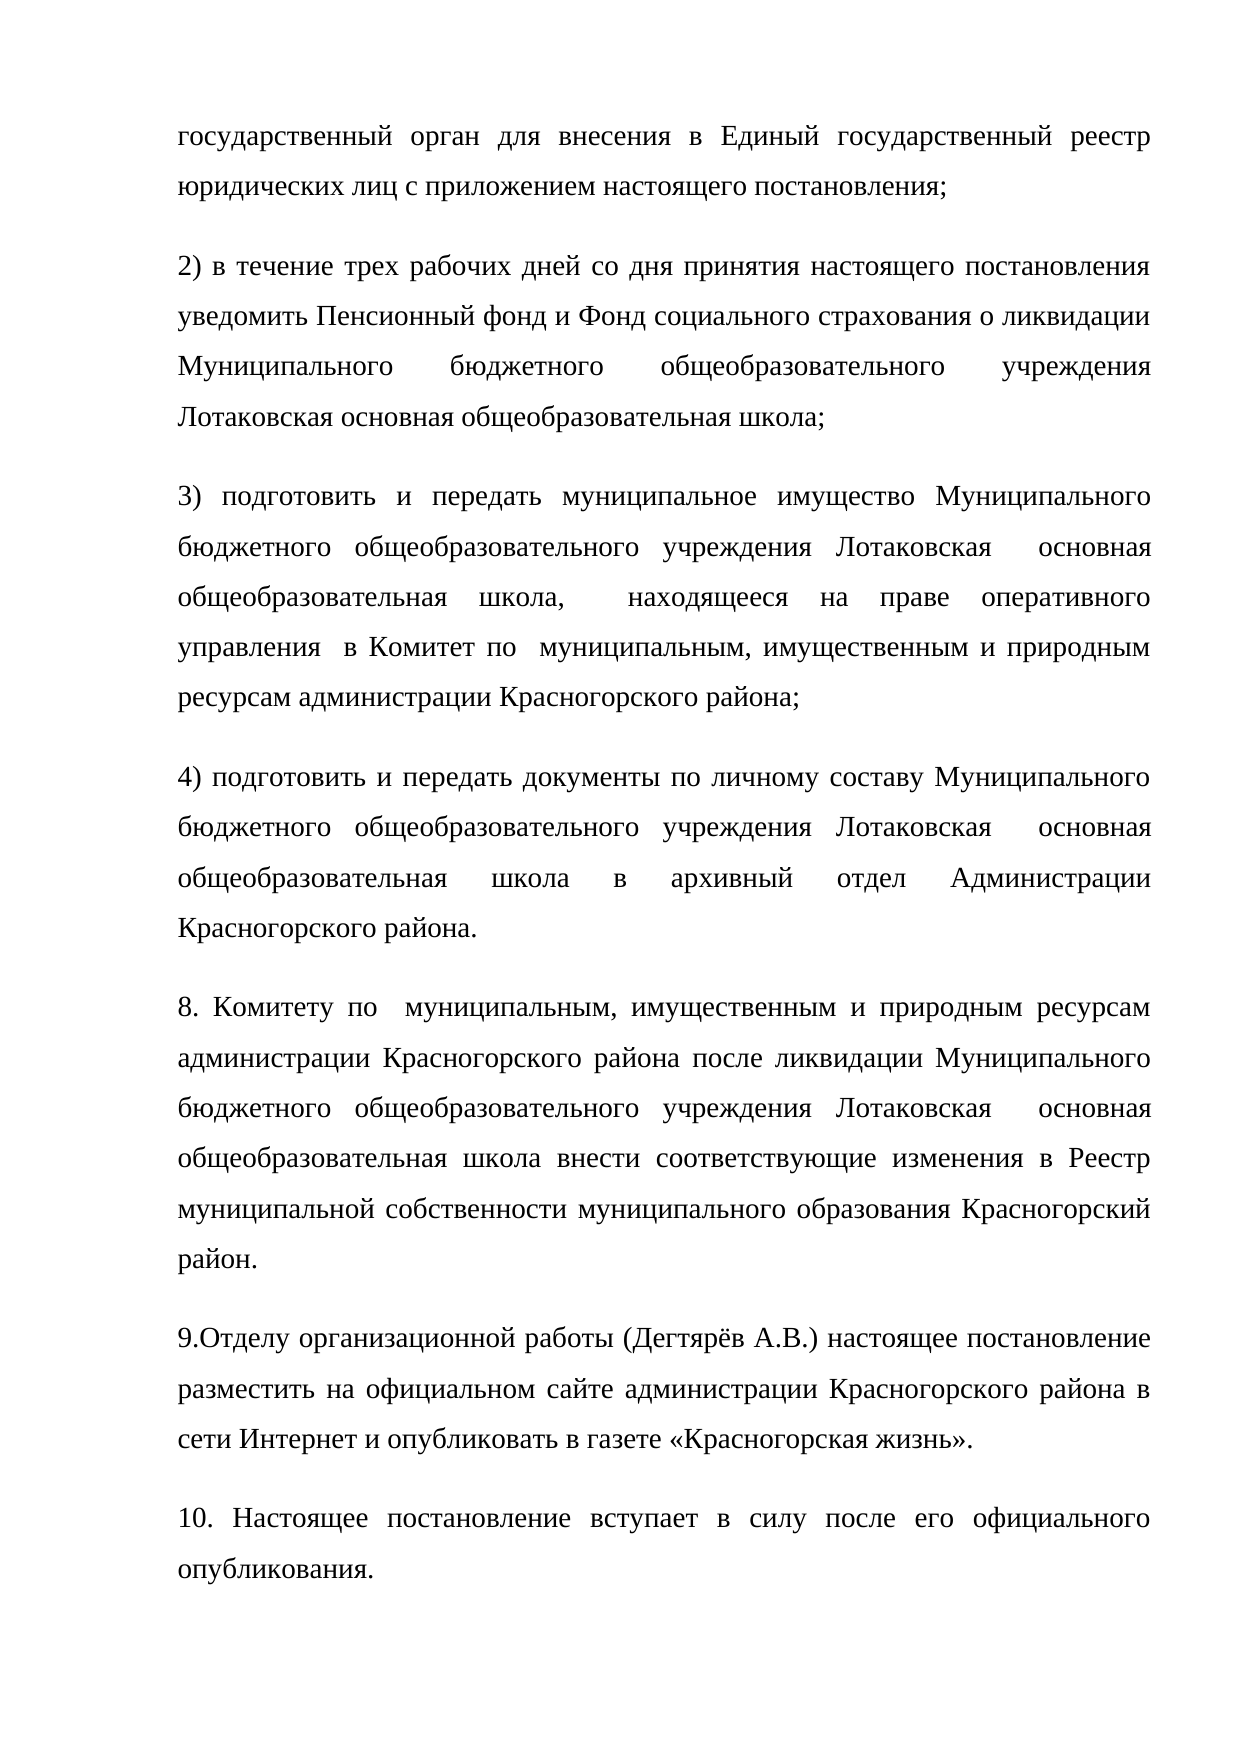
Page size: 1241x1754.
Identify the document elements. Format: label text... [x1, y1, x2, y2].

text 2) в течение трех рабочих дней со дня принятия настоящего постановления уведомить Пенсионный фонд и Фонд социального страхования о ликвидации Муниципального бюджетного общеобразовательного учреждения Лотаковская основная общеобразовательная школа; [177, 248, 1152, 432]
text 8. Комитету по муниципальным, имущественным и природным ресурсам администрации Красногорского района после ликвидации Муниципального бюджетного общеобразовательного учреждения Лотаковская основная общеобразовательная школа внести соответствующие изменения в Реестр муниципальной собственности муниципального образования Красногорский район. [177, 989, 1152, 1274]
text 4) подготовить и передать документы по личному составу Муниципального бюджетного общеобразовательного учреждения Лотаковская основная общеобразовательная школа в архивный отдел Администрации Красногорского района. [177, 759, 1152, 943]
text 9.Отделу организационной работы (Дегтярёв А.В.) настоящее постановление разместить на официальном сайте администрации Красногорского района в сети Интернет и опубликовать в газете «Красногорская жизнь». [177, 1321, 1152, 1455]
text 3) подготовить и передать муниципальное имущество Муниципального бюджетного общеобразовательного учреждения Лотаковская основная общеобразовательная школа, находящееся на праве оперативного управления в Комитет по муниципальным, имущественным и природным ресурсам администрации Красногорского района; [177, 478, 1152, 713]
text 10. Настоящее постановление вступает в силу после его официального опубликования. [177, 1501, 1152, 1584]
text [177, 118, 1152, 202]
